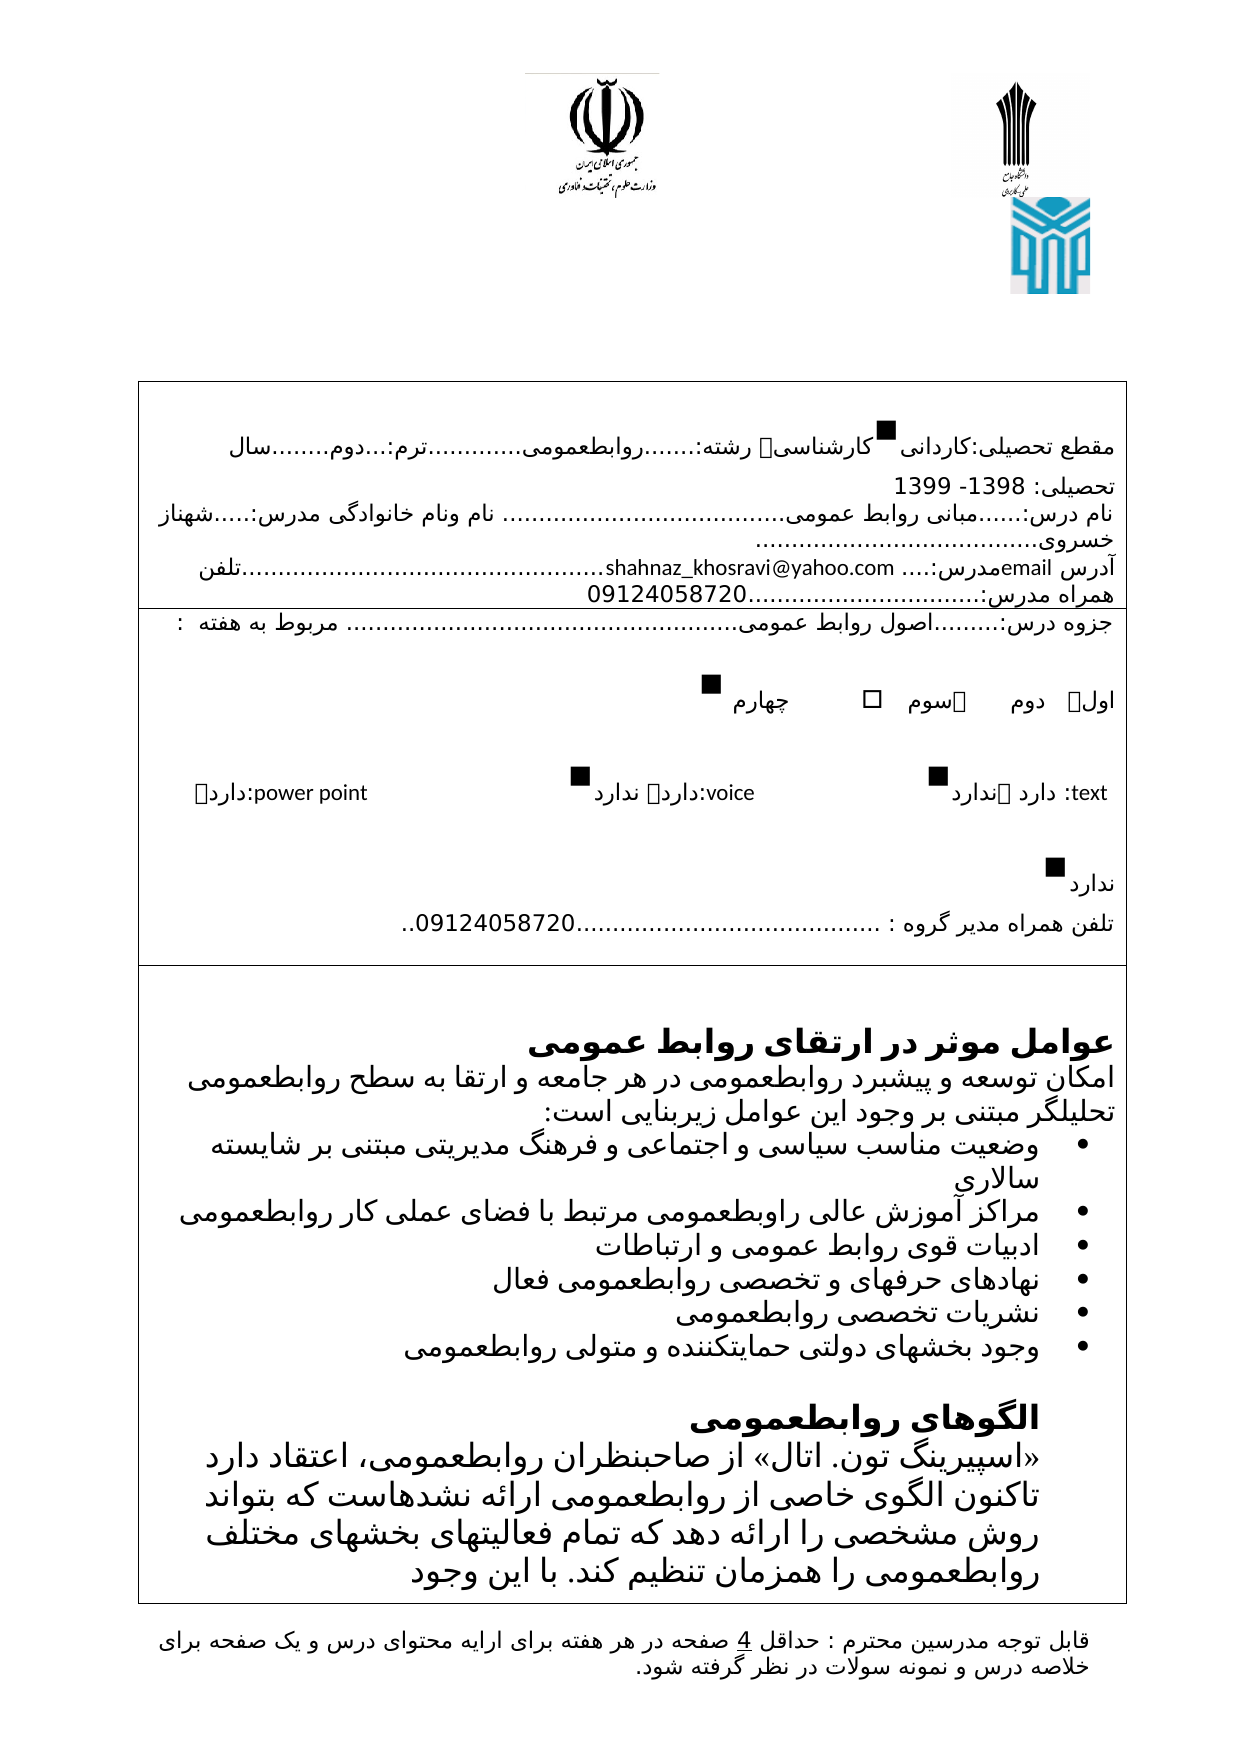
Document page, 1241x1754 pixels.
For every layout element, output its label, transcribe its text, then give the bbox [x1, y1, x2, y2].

table_header مقطع تحصیلی:کاردانی▪کارشناسی رشته:.......روابطعمومی.............ترم:...دوم........سال تحصیلی: 1398- 1399 نام درس:......مبانی روابط عمومی....................................... نام ونام خانوادگی مدرس:.....شهناز خسروی....................................... آدرس emailمدرس:.... shahnaz_khosravi@yahoo.com..................................................تلفن همراه مدرس:................................09124058720 [139, 382, 1126, 608]
table_cell جزوه درس:.........اصول روابط عمومی...................................................... مربوط به هفته : اول دوم سوم □ چهارم ▪ text: دارد ندارد▪ voice:دارد ندارد▪ power point:دارد ندارد▪ تلفن همراه مدیر گروه : ..........................................09124058720.. [139, 609, 1126, 965]
picture [525, 73, 660, 198]
picture [951, 73, 1091, 294]
